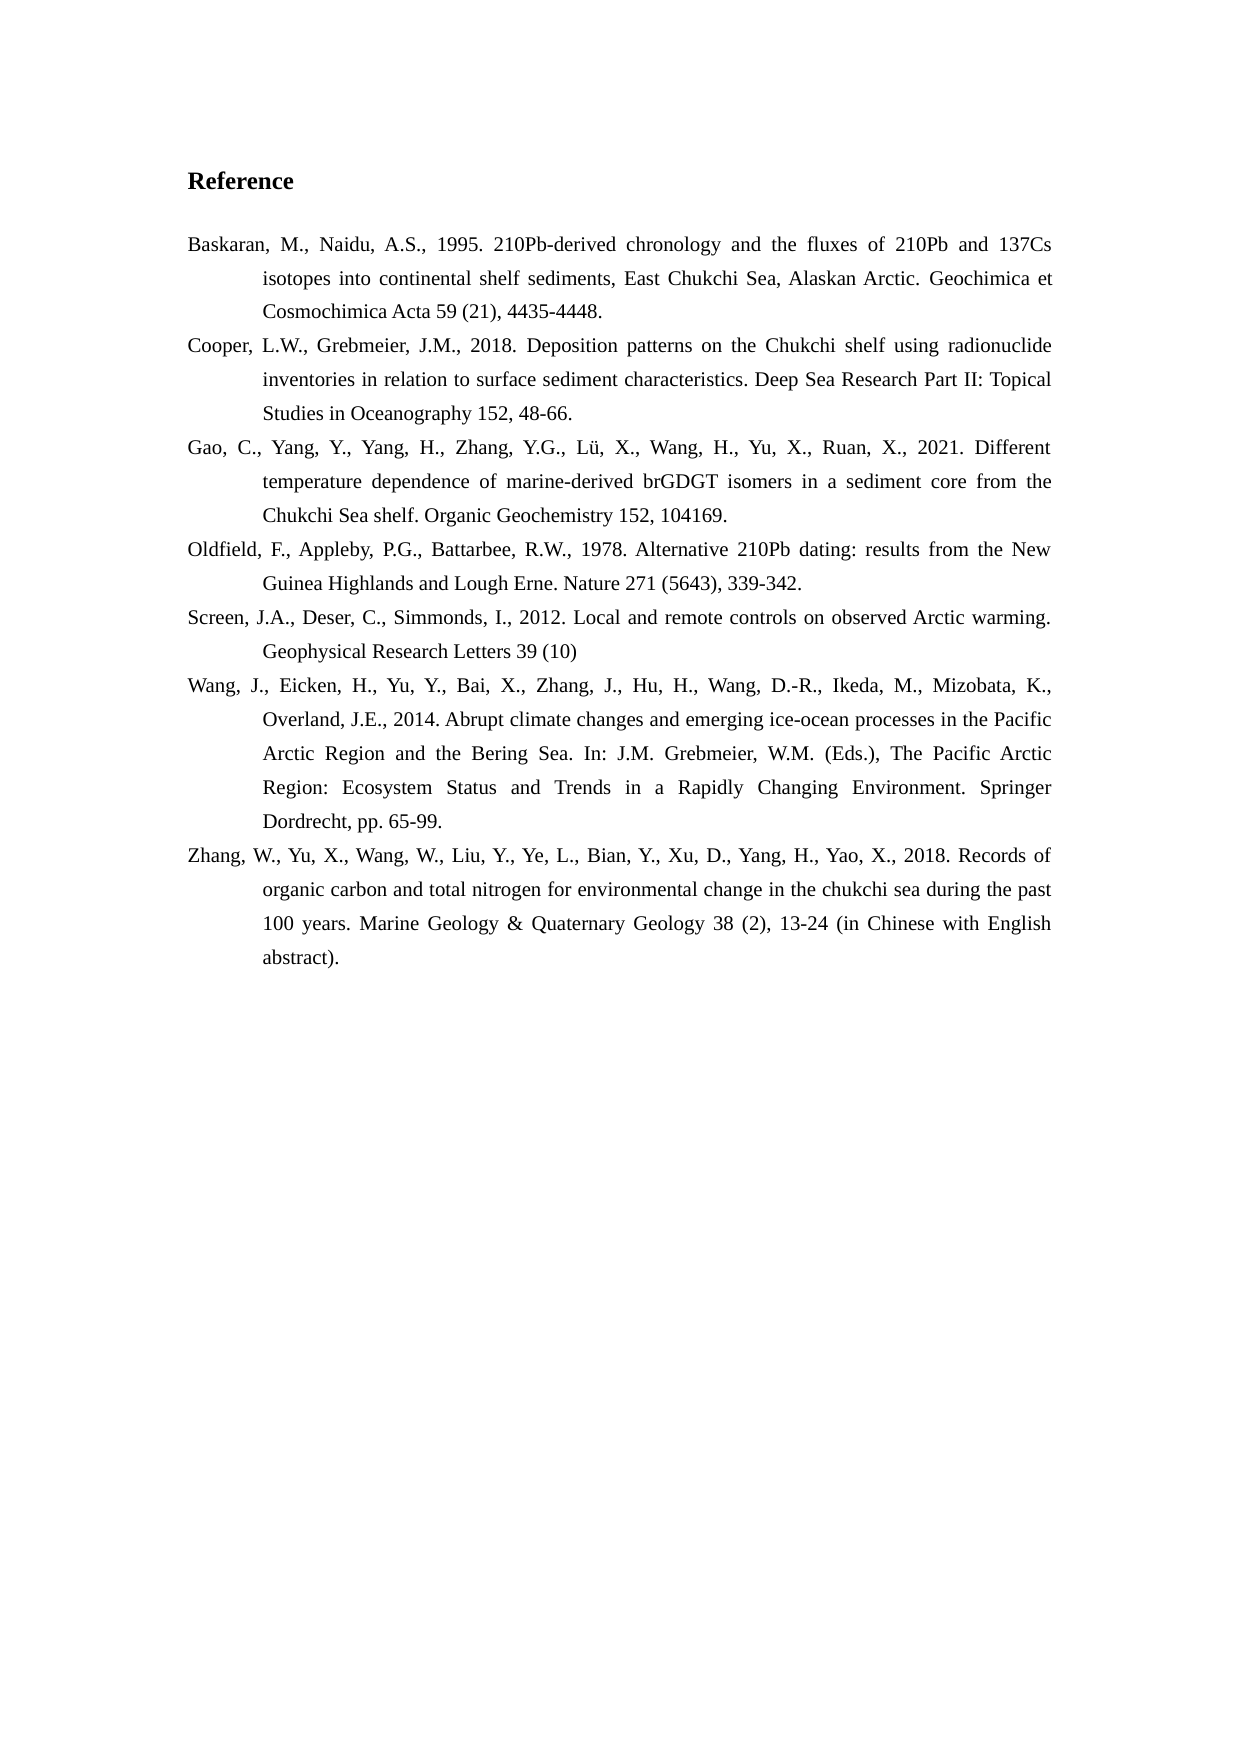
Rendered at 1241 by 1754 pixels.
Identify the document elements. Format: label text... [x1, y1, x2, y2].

text Baskaran, M., Naidu, A.S., 1995. 210Pb-derived chronology and the fluxes of 210Pb and 137Cs isotopes into continental shelf sediments, East Chukchi Sea, Alaskan Arctic. Geochimica et Cosmochimica Acta 59 (21), 4435-4448. [187, 227, 1053, 328]
text Oldfield, F., Appleby, P.G., Battarbee, R.W., 1978. Alternative 210Pb dating: results from the New Guinea Highlands and Lough Erne. Nature 271 (5643), 339-342. [187, 532, 1053, 600]
text Screen, J.A., Deser, C., Simmonds, I., 2012. Local and remote controls on observed Arctic warming. Geophysical Research Letters 39 (10) [187, 600, 1053, 668]
text Cooper, L.W., Grebmeier, J.M., 2018. Deposition patterns on the Chukchi shelf using radionuclide inventories in relation to surface sediment characteristics. Deep Sea Research Part II: Topical Studies in Oceanography 152, 48-66. [187, 328, 1053, 430]
text Wang, J., Eicken, H., Yu, Y., Bai, X., Zhang, J., Hu, H., Wang, D.-R., Ikeda, M., Mizobata, K., Overland, J.E., 2014. Abrupt climate changes and emerging ice-ocean processes in the Pacific Arctic Region and the Bering Sea. In: J.M. Grebmeier, W.M. (Eds.), The Pacific Arctic Region: Ecosystem Status and Trends in a Rapidly Changing Environment. Springer Dordrecht, pp. 65-99. [187, 668, 1053, 838]
text Reference [187, 164, 1053, 198]
text Gao, C., Yang, Y., Yang, H., Zhang, Y.G., Lü, X., Wang, H., Yu, X., Ruan, X., 2021. Different temperature dependence of marine-derived brGDGT isomers in a sediment core from the Chukchi Sea shelf. Organic Geochemistry 152, 104169. [187, 430, 1053, 532]
text Zhang, W., Yu, X., Wang, W., Liu, Y., Ye, L., Bian, Y., Xu, D., Yang, H., Yao, X., 2018. Records of organic carbon and total nitrogen for environmental change in the chukchi sea during the past 100 years. Marine Geology & Quaternary Geology 38 (2), 13-24 (in Chinese with English abstract). [187, 838, 1053, 974]
